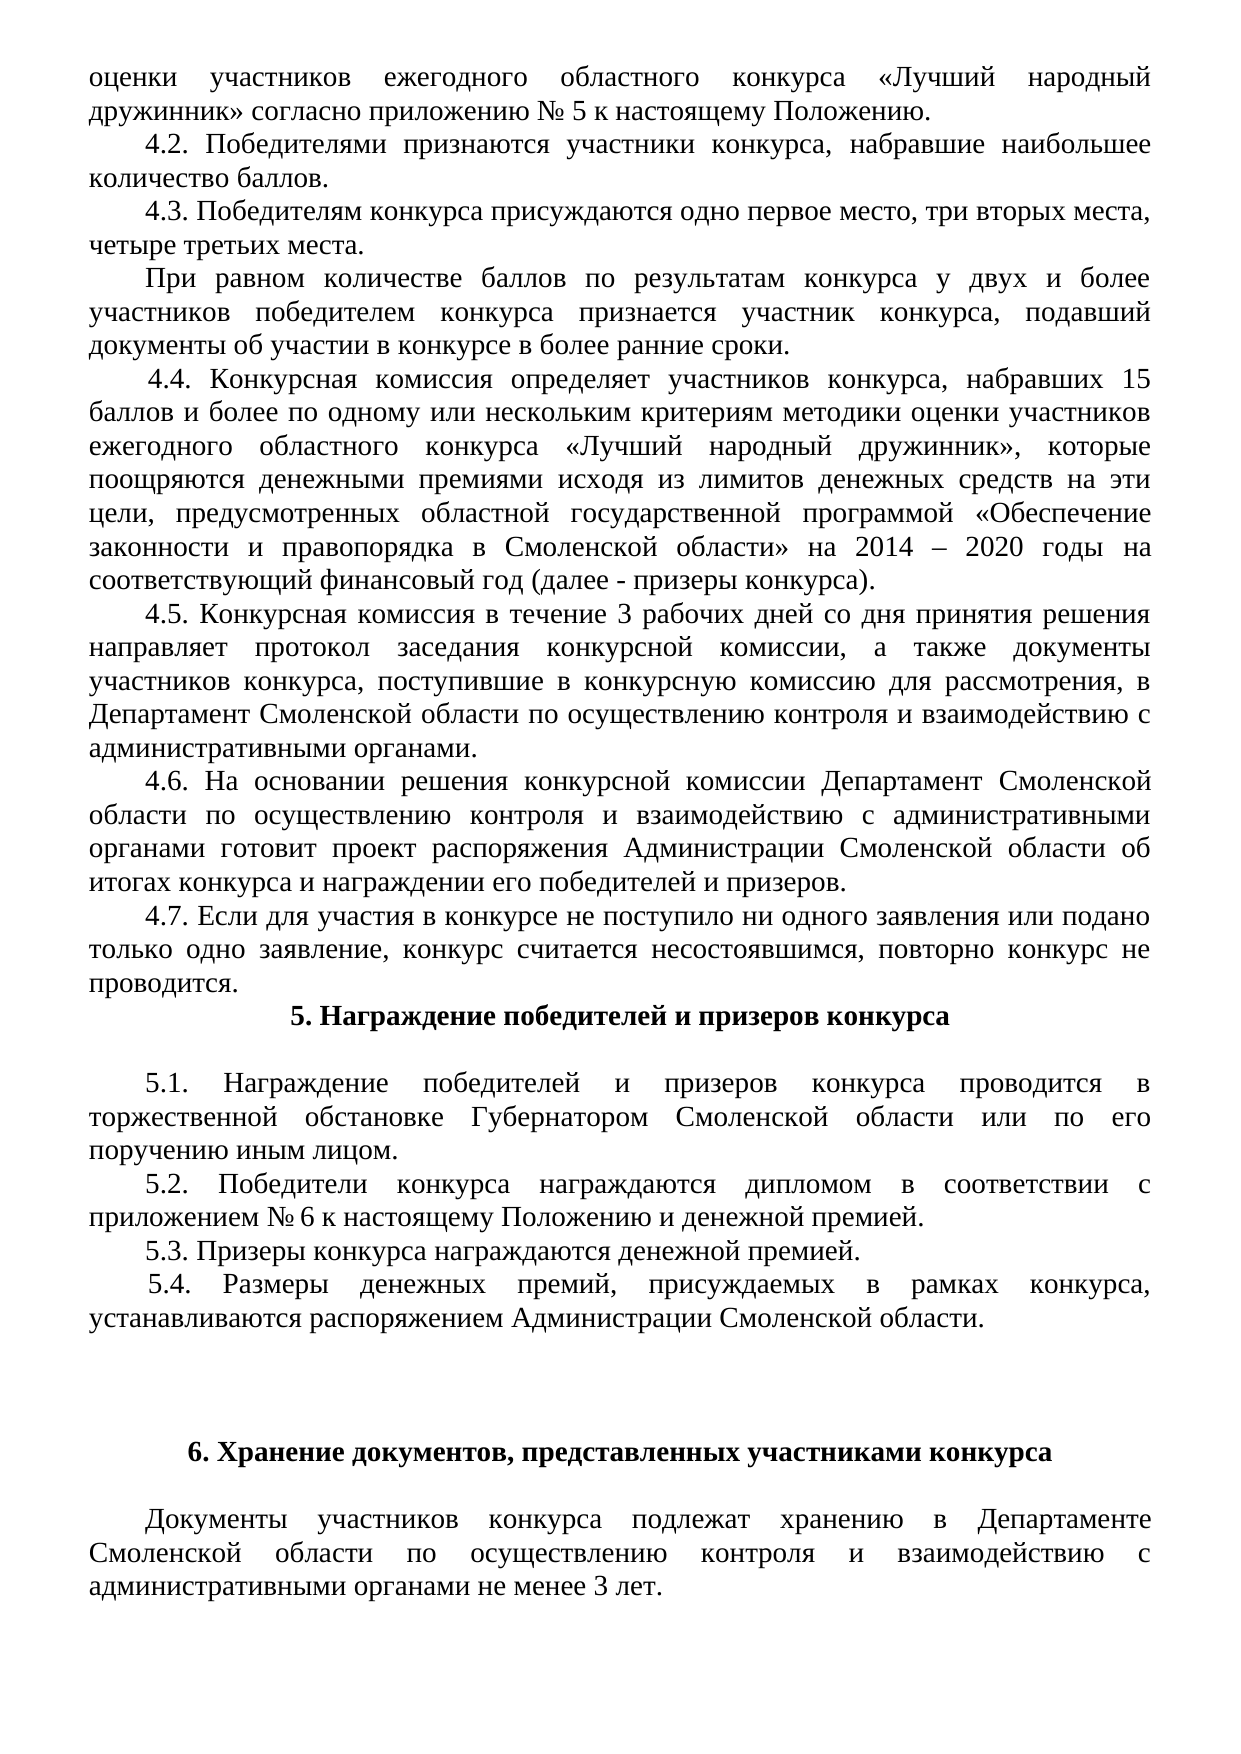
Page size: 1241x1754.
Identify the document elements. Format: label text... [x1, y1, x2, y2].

text 5.1. Награждение победителей и призеров конкурса проводится в торжественной обстановке Губернатором Смоленской области или по его поручению иным лицом. [89, 1065, 1152, 1166]
text 5.2. Победители конкурса награждаются дипломом в соответствии с приложением № 6 к настоящему Положению и денежной премией. [89, 1166, 1152, 1233]
text 5.3. Призеры конкурса награждаются денежной премией. [89, 1233, 1152, 1267]
text 4.7. Если для участия в конкурсе не поступило ни одного заявления или подано только одно заявление, конкурс считается несостоявшимся, повторно конкурс не проводится. [89, 898, 1152, 998]
text Документы участников конкурса подлежат хранению в Департаменте Смоленской области по осуществлению контроля и взаимодействию с административными органами не менее 3 лет. [89, 1501, 1152, 1602]
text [89, 59, 1152, 126]
text 4.4. Конкурсная комиссия определяет участников конкурса, набравших 15 баллов и более по одному или нескольким критериям методики оценки участников ежегодного областного конкурса «Лучший народный дружинник», которые поощряются денежными премиями исходя из лимитов денежных средств на эти цели, предусмотренных областной государственной программой «Обеспечение законности и правопорядка в Смоленской области» на 2014 – 2020 годы на соответствующий финансовый год (далее - призеры конкурса). [89, 361, 1152, 596]
text 4.2. Победителями признаются участники конкурса, набравшие наибольшее количество баллов. [89, 126, 1152, 193]
text 5.4. Размеры денежных премий, присуждаемых в рамках конкурса, устанавливаются распоряжением Администрации Смоленской области. [89, 1267, 1152, 1334]
text 4.5. Конкурсная комиссия в течение 3 рабочих дней со дня принятия решения направляет протокол заседания конкурсной комиссии, а также документы участников конкурса, поступившие в конкурсную комиссию для рассмотрения, в Департамент Смоленской области по осуществлению контроля и взаимодействию с административными органами. [89, 596, 1152, 763]
text 6. Хранение документов, представленных участниками конкурса [89, 1434, 1152, 1468]
text При равном количестве баллов по результатам конкурса у двух и более участников победителем конкурса признается участник конкурса, подавший документы об участии в конкурсе в более ранние сроки. [89, 260, 1152, 361]
text 5. Награждение победителей и призеров конкурса [89, 998, 1152, 1032]
text 4.6. На основании решения конкурсной комиссии Департамент Смоленской области по осуществлению контроля и взаимодействию с административными органами готовит проект распоряжения Администрации Смоленской области об итогах конкурса и награждении его победителей и призеров. [89, 763, 1152, 898]
text 4.3. Победителям конкурса присуждаются одно первое место, три вторых места, четыре третьих места. [89, 193, 1152, 260]
